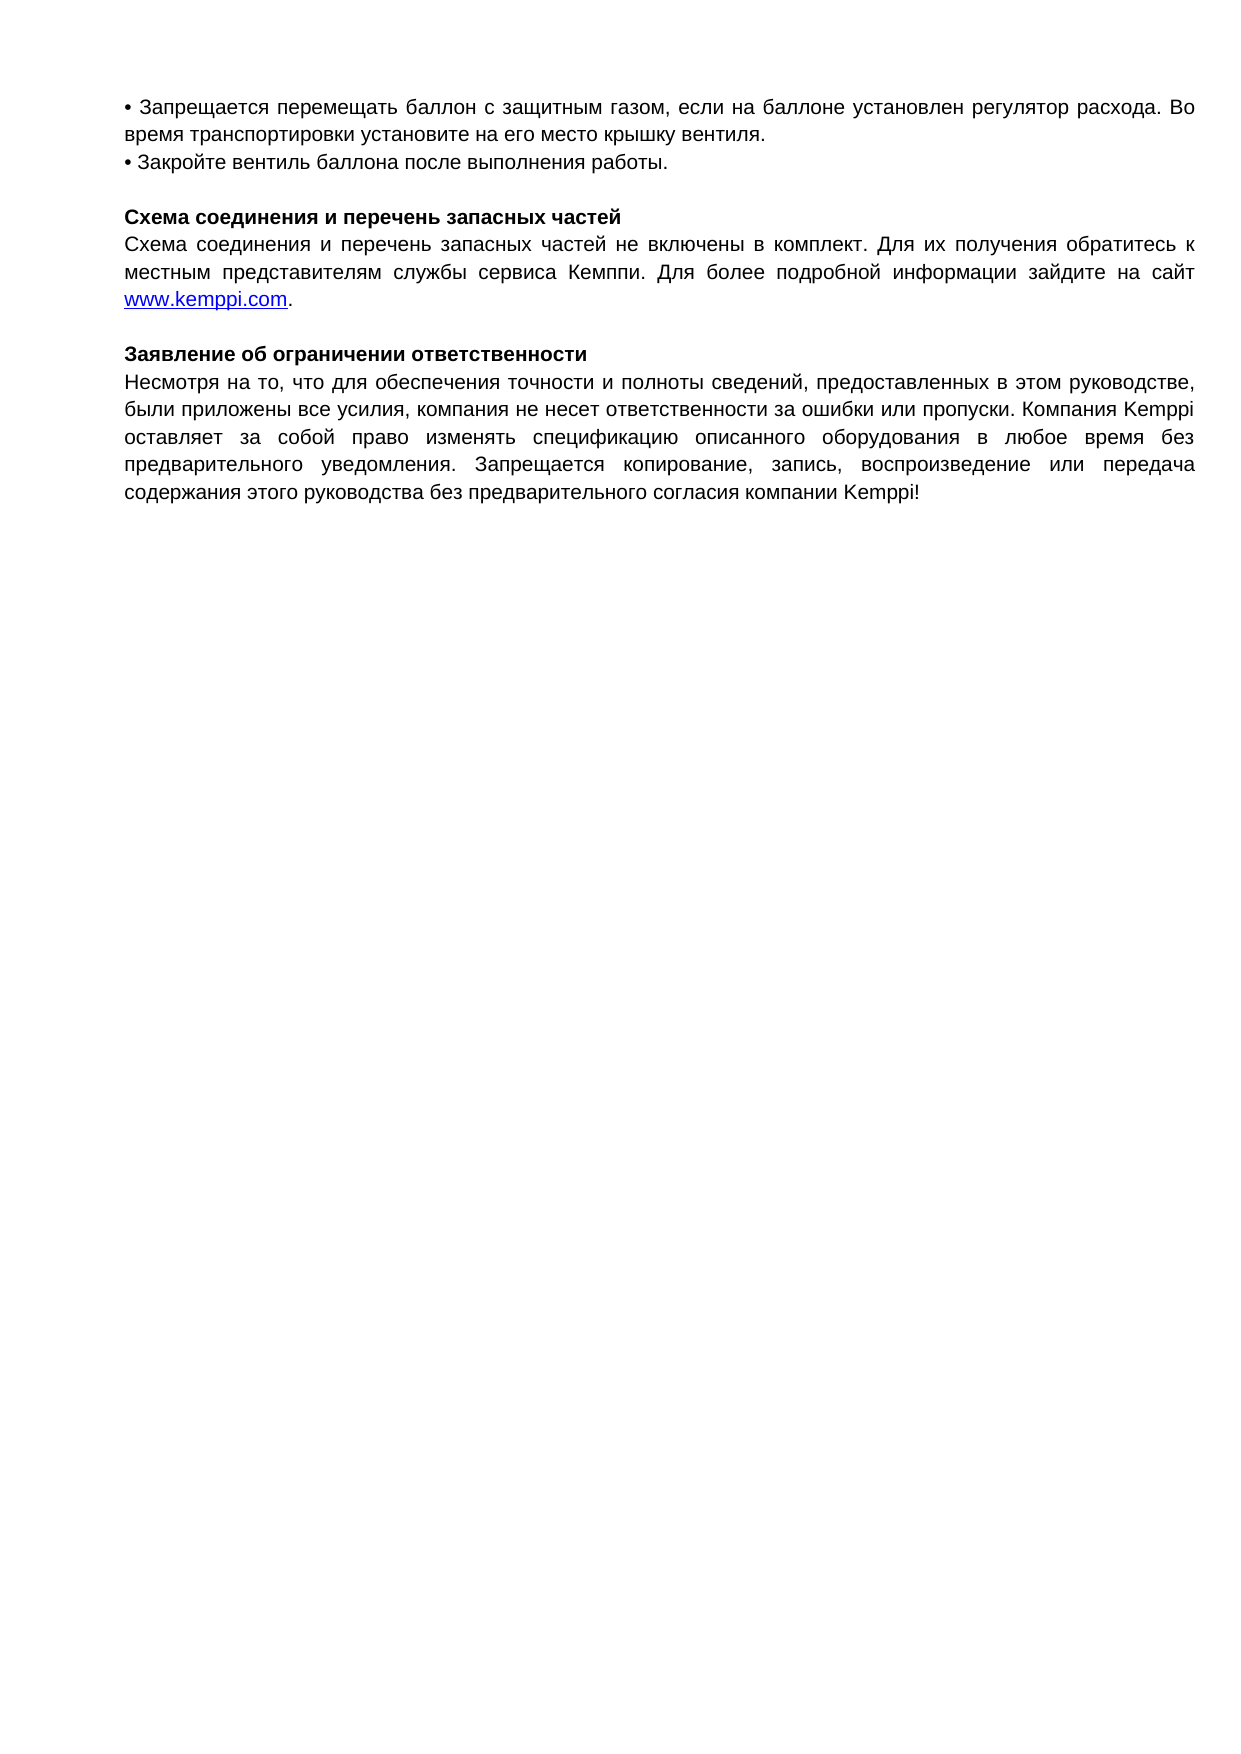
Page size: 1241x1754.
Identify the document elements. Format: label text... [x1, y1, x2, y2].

text Схема соединения и перечень запасных частей не включены в комплект. Для их получения обратитесь к местным представителям службы сервиса Кемппи. Для более подробной информации зайдите на сайт www.kemppi.com. [124, 232, 1196, 311]
text • Запрещается перемещать баллон с защитным газом, если на баллоне установлен регулятор расхода. Во время транспортировки установите на его место крышку вентиля. [124, 94, 1196, 146]
text Схема соединения и перечень запасных частей [124, 204, 1196, 228]
text Заявление об ограничении ответственности [124, 342, 1196, 366]
text • Закройте вентиль баллона после выполнения работы. [124, 149, 1196, 173]
text Несмотря на то, что для обеспечения точности и полноты сведений, предоставленных в этом руководстве, были приложены все усилия, компания не несет ответственности за ошибки или пропуски. Компания Kemppi оставляет за собой право изменять спецификацию описанного оборудования в любое время без предварительного уведомления. Запрещается копирование, запись, воспроизведение или передача содержания этого руководства без предварительного согласия компании Kemppi! [124, 369, 1196, 503]
